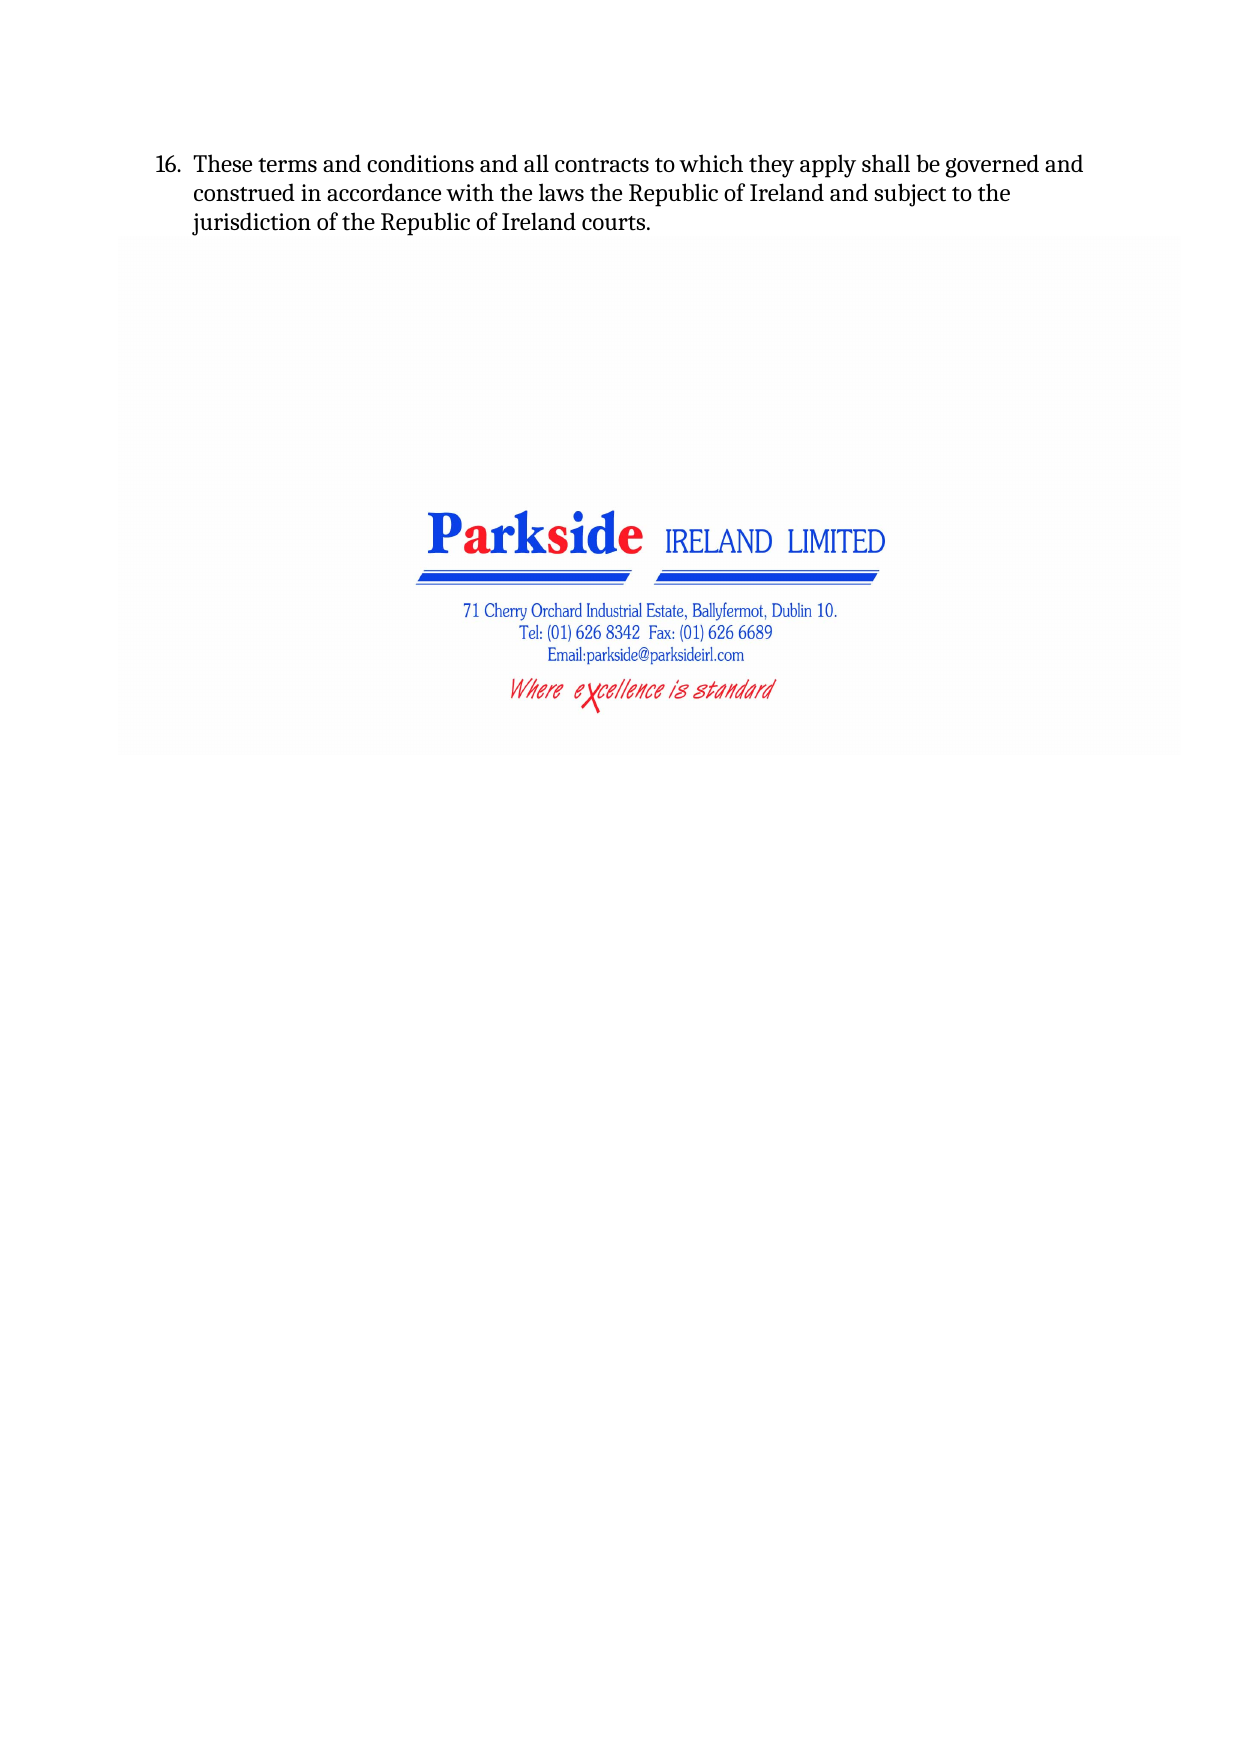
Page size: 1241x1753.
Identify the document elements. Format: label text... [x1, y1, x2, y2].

picture [118, 236, 1181, 755]
list These terms and conditions and all contracts to which they apply shall be governed and construed in accordance with the laws the Republic of Ireland and subject to the jurisdiction of the Republic of Ireland courts. [156, 150, 1122, 236]
